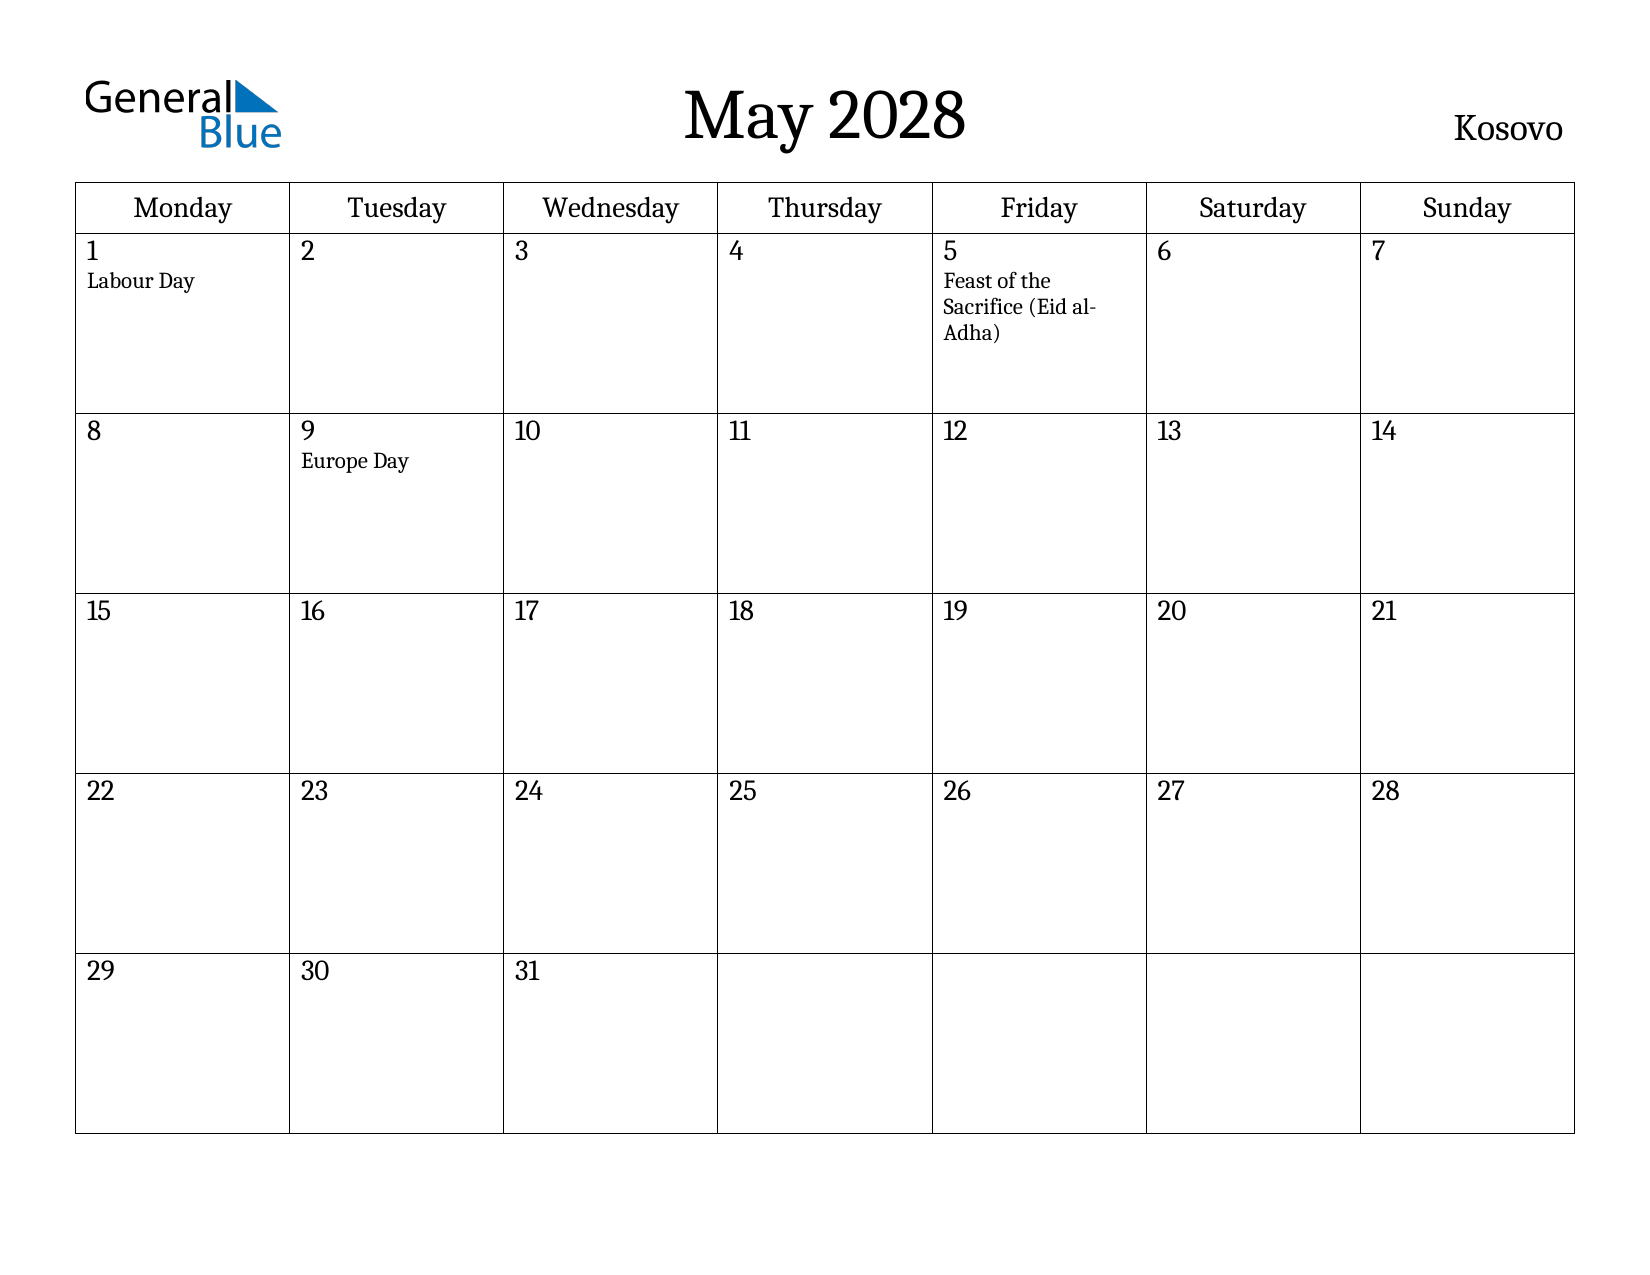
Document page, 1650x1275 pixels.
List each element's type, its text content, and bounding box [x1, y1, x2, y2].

table_cell [1361, 448, 1574, 593]
table_cell Monday [76, 183, 289, 233]
table_cell [718, 627, 932, 773]
table_cell [1147, 954, 1360, 987]
table_cell [1147, 267, 1360, 413]
table_cell [504, 988, 717, 1133]
table_cell [76, 627, 289, 773]
table_cell 25 [718, 774, 932, 807]
picture [86, 80, 281, 148]
table_cell Labour Day [76, 267, 289, 413]
table_cell 26 [933, 774, 1146, 807]
table_header Kosovo [1146, 75, 1574, 182]
table_cell [76, 448, 289, 593]
table_cell [933, 627, 1146, 773]
table_cell 1 [76, 234, 289, 267]
table_cell [1361, 267, 1574, 413]
table_cell 24 [504, 774, 717, 807]
table_cell 20 [1147, 594, 1360, 627]
table_cell 30 [290, 954, 503, 987]
table_cell Saturday [1147, 183, 1360, 233]
table_cell Europe Day [290, 448, 503, 593]
table_header [76, 75, 503, 182]
table_cell 27 [1147, 774, 1360, 807]
table_cell Thursday [718, 183, 932, 233]
table_cell 15 [76, 594, 289, 627]
table_cell Sunday [1361, 183, 1574, 233]
table_cell [290, 808, 503, 953]
table_cell 14 [1361, 414, 1574, 447]
table_header May 2028 [504, 75, 1146, 182]
table_cell Wednesday [504, 183, 717, 233]
table_cell [718, 448, 932, 593]
table_cell 19 [933, 594, 1146, 627]
table_cell 9 [290, 414, 503, 447]
table_cell 16 [290, 594, 503, 627]
table_cell [76, 988, 289, 1133]
table_cell [1361, 808, 1574, 953]
table_cell [1147, 448, 1360, 593]
table_cell [504, 808, 717, 953]
table_cell 21 [1361, 594, 1574, 627]
table_cell [290, 267, 503, 413]
table_cell [933, 954, 1146, 987]
table_cell [1147, 808, 1360, 953]
table_cell 3 [504, 234, 717, 267]
table_cell [718, 954, 932, 987]
table_cell 6 [1147, 234, 1360, 267]
table_cell 2 [290, 234, 503, 267]
table_cell [933, 448, 1146, 593]
table_cell [290, 988, 503, 1133]
table_cell [718, 267, 932, 413]
table_cell 31 [504, 954, 717, 987]
table_cell Feast of the Sacrifice (Eid al-Adha) [933, 267, 1146, 413]
table_cell 8 [76, 414, 289, 447]
table_cell Tuesday [290, 183, 503, 233]
table_cell 22 [76, 774, 289, 807]
table_cell 28 [1361, 774, 1574, 807]
table_cell 5 [933, 234, 1146, 267]
table_cell [1361, 627, 1574, 773]
table_cell 13 [1147, 414, 1360, 447]
table_cell [718, 808, 932, 953]
table_cell [76, 808, 289, 953]
table_cell 4 [718, 234, 932, 267]
table_cell [504, 627, 717, 773]
table_cell 23 [290, 774, 503, 807]
table_cell 7 [1361, 234, 1574, 267]
table_cell 29 [76, 954, 289, 987]
table_cell 17 [504, 594, 717, 627]
table_cell [290, 627, 503, 773]
table_cell 10 [504, 414, 717, 447]
table_cell [933, 988, 1146, 1133]
table_cell 12 [933, 414, 1146, 447]
table_cell [1361, 988, 1574, 1133]
table_cell [718, 988, 932, 1133]
table_cell 18 [718, 594, 932, 627]
table_cell [933, 808, 1146, 953]
table_cell [504, 448, 717, 593]
table_cell [504, 267, 717, 413]
table_cell [1147, 627, 1360, 773]
table_cell Friday [933, 183, 1146, 233]
table_cell 11 [718, 414, 932, 447]
table_cell [1147, 988, 1360, 1133]
table_cell [1361, 954, 1574, 987]
